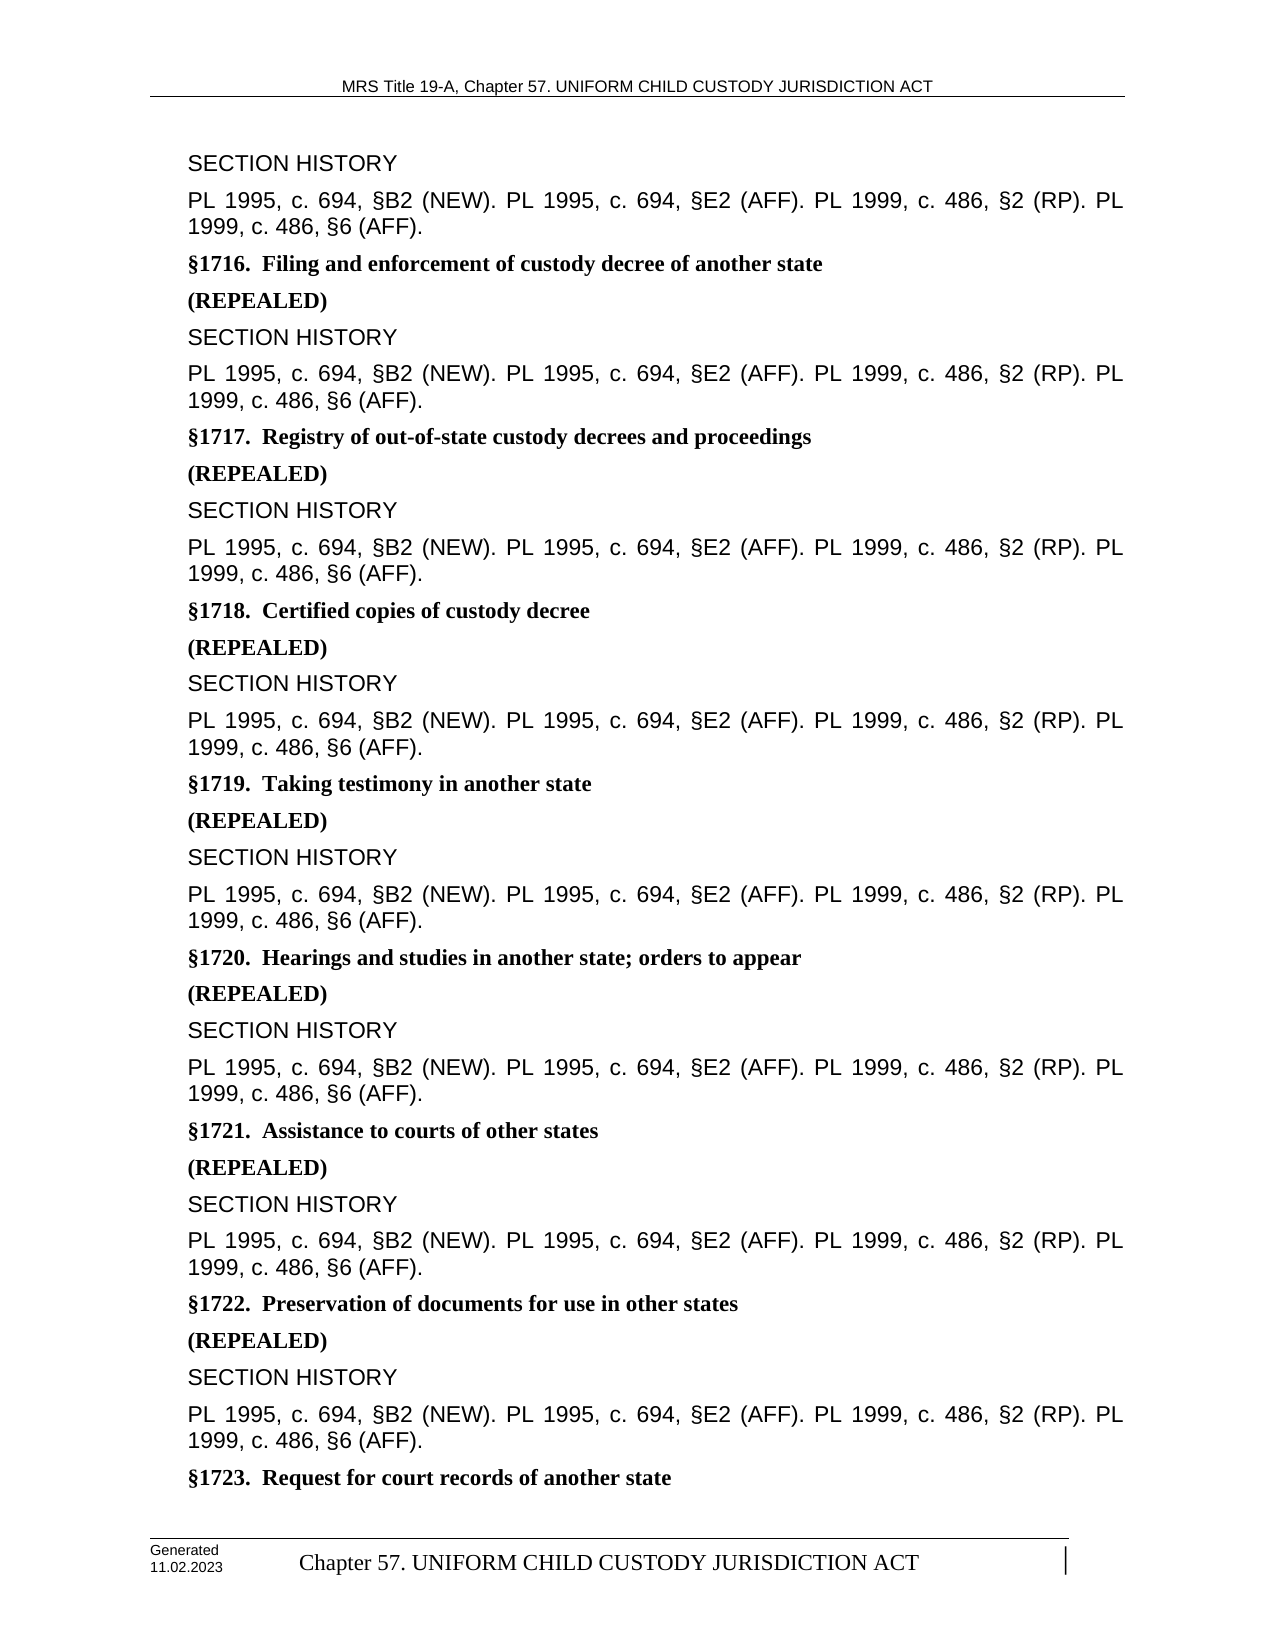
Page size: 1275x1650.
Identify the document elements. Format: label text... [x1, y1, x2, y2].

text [187, 187, 1125, 239]
text PL 1995, c. 694, §B2 (NEW). PL 1995, c. 694, §E2 (AFF). PL 1999, c. 486, §2 (RP). PL 1999, c. 486, §6 (AFF). [187, 707, 1125, 760]
text (REPEALED) [187, 633, 1125, 660]
text §1717. Registry of out-of-state custody decrees and proceedings [187, 423, 1125, 450]
text SECTION HISTORY [187, 497, 1125, 523]
text (REPEALED) [187, 807, 1125, 833]
text SECTION HISTORY [187, 670, 1125, 697]
text PL 1995, c. 694, §B2 (NEW). PL 1995, c. 694, §E2 (AFF). PL 1999, c. 486, §2 (RP). PL 1999, c. 486, §6 (AFF). [187, 360, 1125, 413]
text SECTION HISTORY [187, 1017, 1125, 1043]
text PL 1995, c. 694, §B2 (NEW). PL 1995, c. 694, §E2 (AFF). PL 1999, c. 486, §2 (RP). PL 1999, c. 486, §6 (AFF). [187, 1054, 1125, 1107]
text (REPEALED) [187, 460, 1125, 486]
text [187, 1401, 1125, 1453]
text §1720. Hearings and studies in another state; orders to appear [187, 944, 1125, 970]
text §1721. Assistance to courts of other states [187, 1117, 1125, 1143]
text §1716. Filing and enforcement of custody decree of another state [187, 250, 1125, 276]
text PL 1995, c. 694, §B2 (NEW). PL 1995, c. 694, §E2 (AFF). PL 1999, c. 486, §2 (RP). PL 1999, c. 486, §6 (AFF). [187, 881, 1125, 933]
text §1722. Preservation of documents for use in other states [187, 1291, 1125, 1317]
text (REPEALED) [187, 1154, 1125, 1180]
text §1719. Taking testimony in another state [187, 770, 1125, 797]
text SECTION HISTORY [187, 150, 1125, 176]
text SECTION HISTORY [187, 323, 1125, 350]
text PL 1995, c. 694, §B2 (NEW). PL 1995, c. 694, §E2 (AFF). PL 1999, c. 486, §2 (RP). PL 1999, c. 486, §6 (AFF). [187, 1227, 1125, 1280]
text (REPEALED) [187, 287, 1125, 313]
text SECTION HISTORY [187, 1364, 1125, 1390]
text SECTION HISTORY [187, 1191, 1125, 1217]
text PL 1995, c. 694, §B2 (NEW). PL 1995, c. 694, §E2 (AFF). PL 1999, c. 486, §2 (RP). PL 1999, c. 486, §6 (AFF). [187, 534, 1125, 586]
text SECTION HISTORY [187, 844, 1125, 870]
text (REPEALED) [187, 1327, 1125, 1354]
text (REPEALED) [187, 980, 1125, 1007]
text §1723. Request for court records of another state [187, 1464, 1125, 1490]
text §1718. Certified copies of custody decree [187, 597, 1125, 623]
